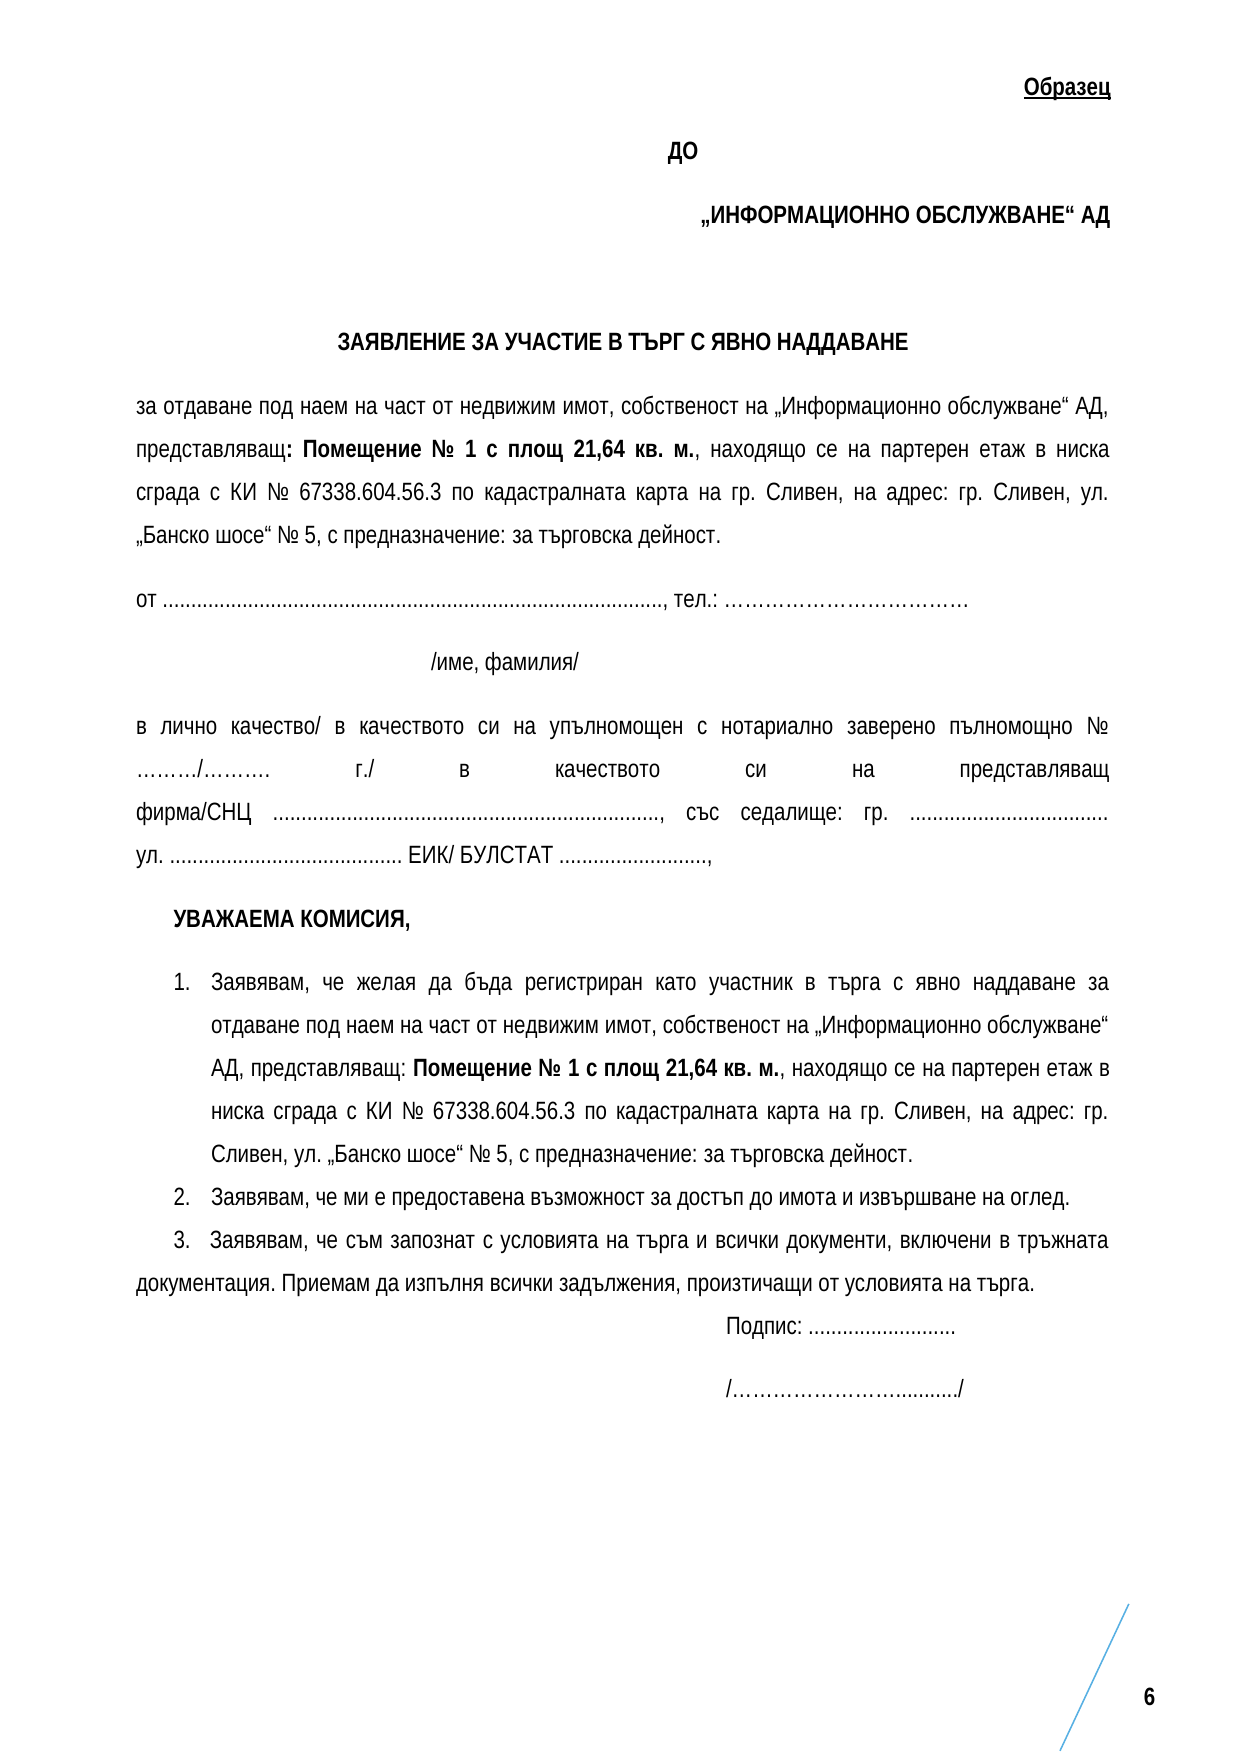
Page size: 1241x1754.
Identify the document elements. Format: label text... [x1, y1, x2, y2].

text /…………………….........../ [652, 1374, 1110, 1403]
text ЗАЯВЛЕНИЕ ЗА УЧАСТИЕ В ТЪРГ С ЯВНО НАДДАВАНЕ [136, 327, 1110, 356]
text УВАЖАЕМА КОМИСИЯ, [136, 903, 1110, 932]
text от ........................................................................................, тел.: ……………………………… [136, 583, 1110, 612]
list Заявявам, че желая да бъда регистриран като участник в търга с явно наддаване за отдаване под наем на част от недвижим имот, собственост на „Информационно обслужване“ АД, представляващ: Помещение № 1 с площ 21,64 кв. м., находящо се на партерен етаж в ниска сграда с КИ № 67338.604.56.3 по кадастралната карта на гр. Сливен, на адрес: гр. Сливен, ул. „Банско шосе“ № 5, с предназначение: за търговска дейност. [173, 967, 1110, 1168]
text в лично качество/ в качеството си на упълномощен с нотариално заверено пълномощно № ………/………. г./ в качеството си на представляващ фирма/СНЦ ...................................................................., със седалище: гр. ................................... ул. ......................................... ЕИК/ БУЛСТАТ .........................., [136, 711, 1110, 868]
text за отдаване под наем на част от недвижим имот, собственост на „Информационно обслужване“ АД, представляващ: Помещение № 1 с площ 21,64 кв. м., находящо се на партерен етаж в ниска сграда с КИ № 67338.604.56.3 по кадастралната карта на гр. Сливен, на адрес: гр. Сливен, ул. „Банско шосе“ № 5, с предназначение: за търговска дейност. [136, 391, 1110, 548]
text Образец [136, 72, 1110, 101]
text /име, фамилия/ [136, 647, 1110, 676]
text „ИНФОРМАЦИОННО ОБСЛУЖВАНЕ“ АД [136, 200, 1110, 228]
list Заявявам, че съм запознат с условията на търга и всички документи, включени в тръжната документация. Приемам да изпълня всички задължения, произтичащи от условията на търга. [136, 1225, 1110, 1296]
list Заявявам, че ми е предоставена възможност за достъп до имота и извършване на оглед. [173, 1182, 1110, 1211]
text Подпис: .......................... [652, 1311, 1110, 1339]
text ДО [136, 136, 1110, 165]
